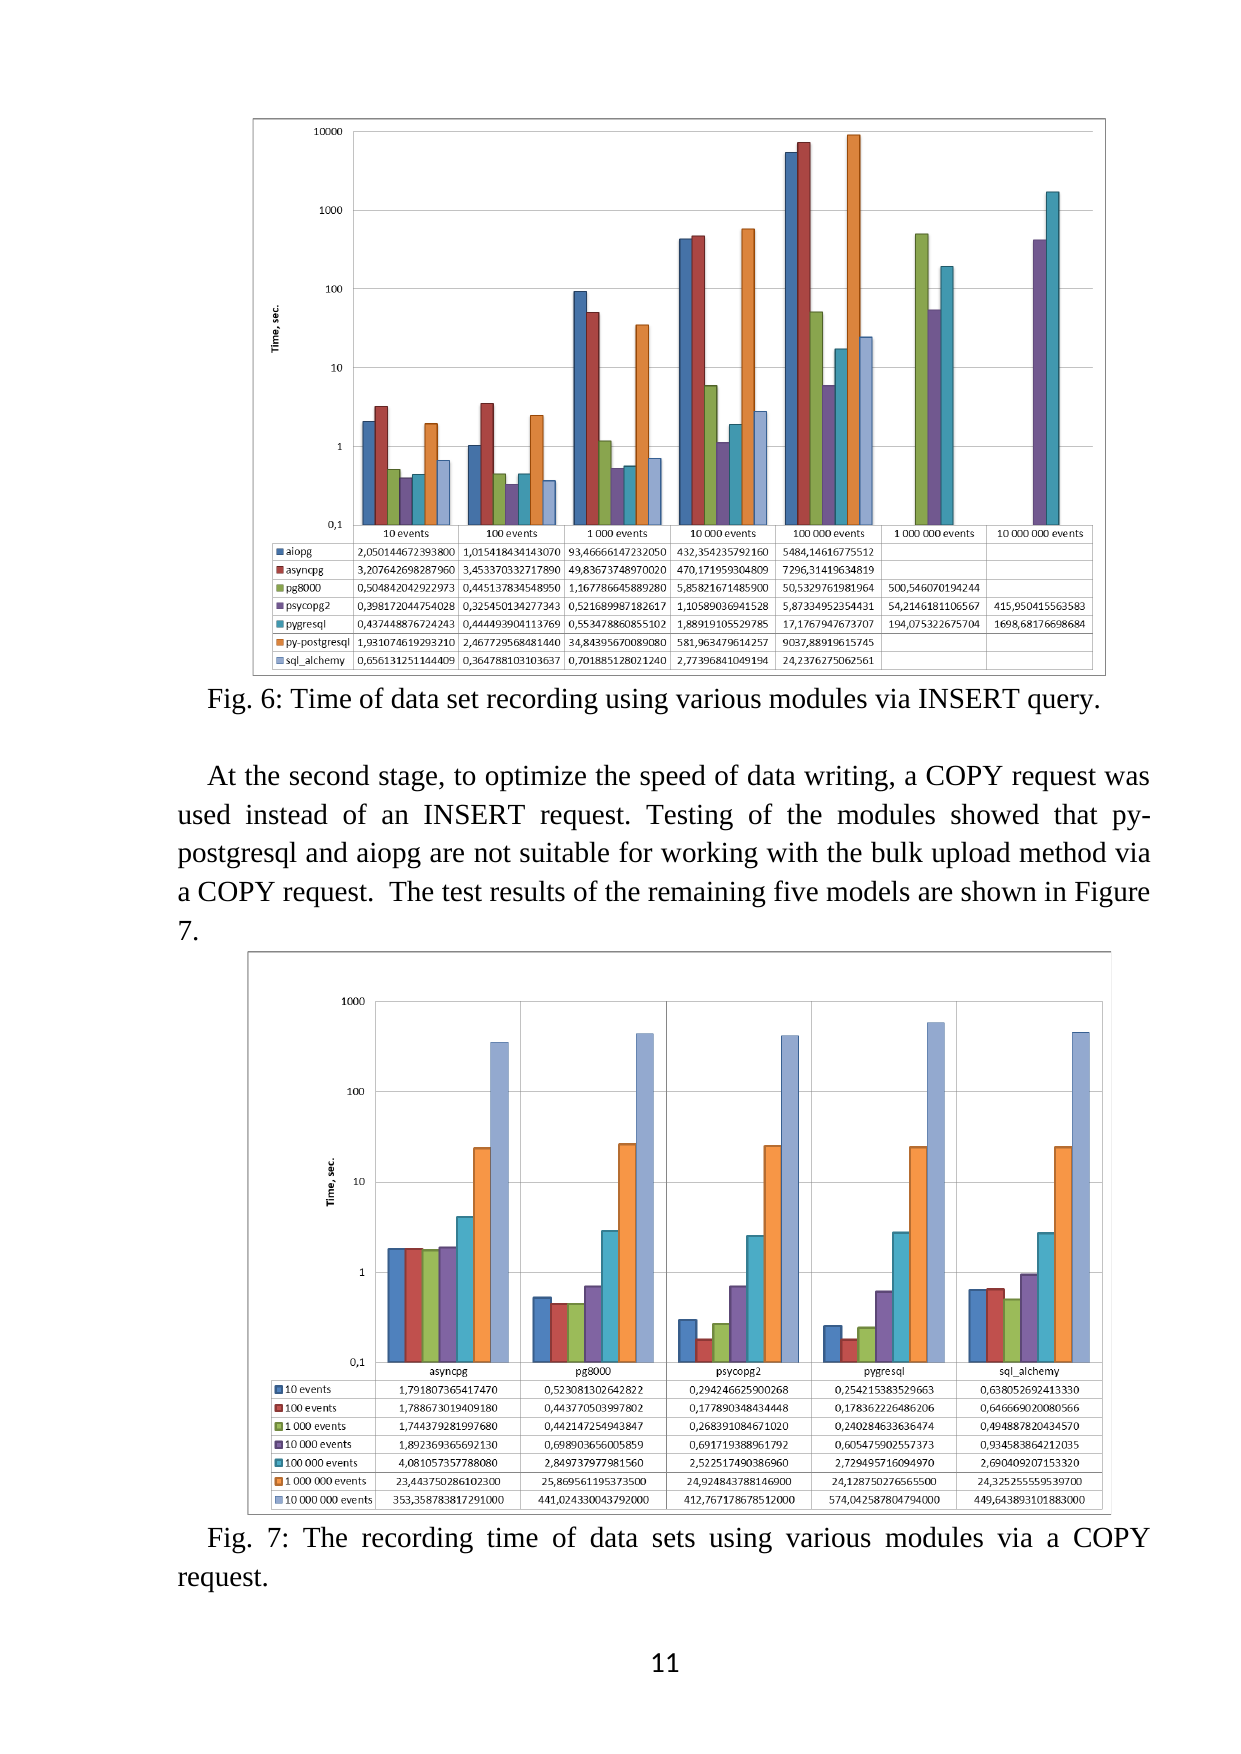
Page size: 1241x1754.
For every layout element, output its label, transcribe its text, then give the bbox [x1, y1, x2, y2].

text At the second stage, to optimize the speed of data writing, a COPY request was used instead of an INSERT request. Testing of the modules showed that py-postgresql and aiopg are not suitable for working with the bulk upload method via a COPY request. The test results of the remaining five models are shown in Figure 7. [177, 758, 1152, 946]
picture [247, 951, 1112, 1515]
text Fig. 7: The recording time of data sets using various modules via a COPY request. [177, 1520, 1152, 1592]
text Fig. 6: Time of data set recording using various modules via INSERT query. [177, 681, 1152, 715]
picture [252, 118, 1106, 676]
